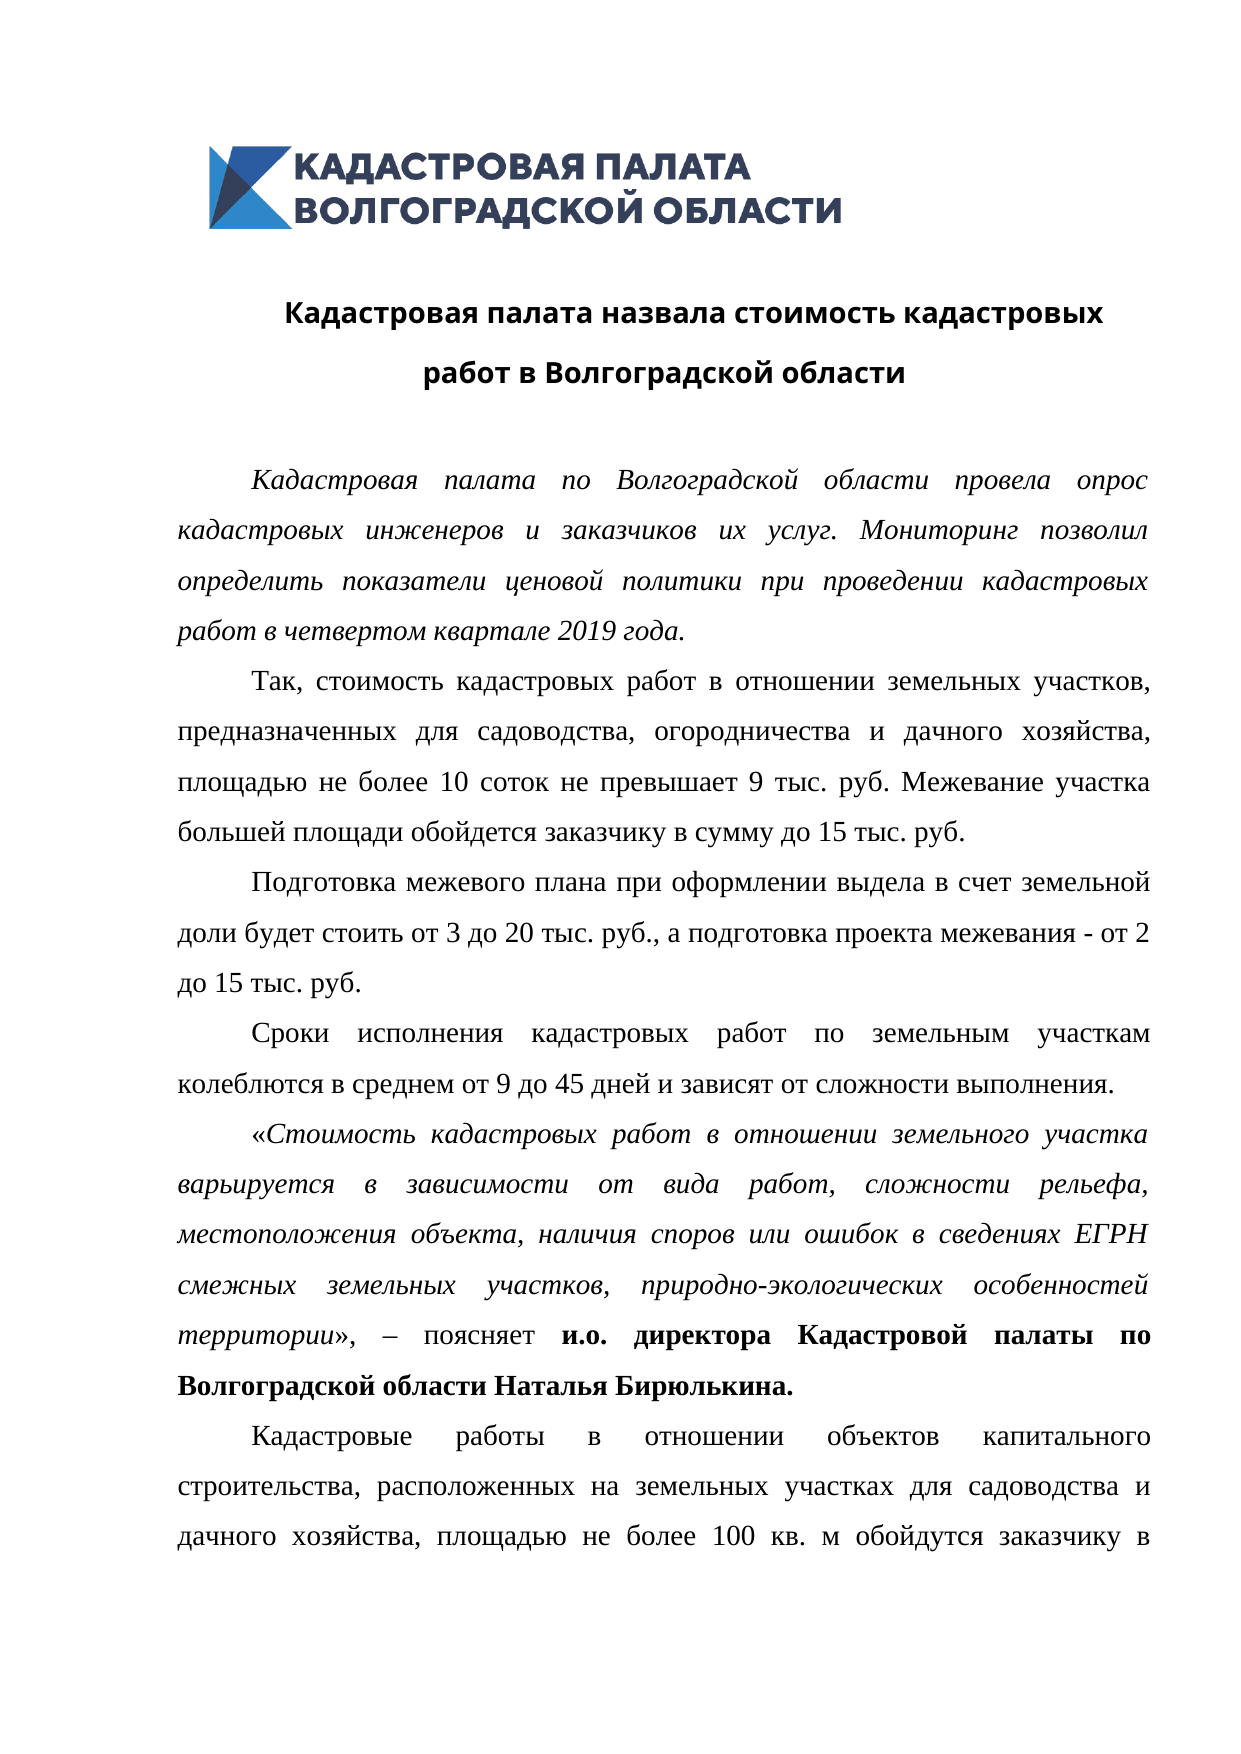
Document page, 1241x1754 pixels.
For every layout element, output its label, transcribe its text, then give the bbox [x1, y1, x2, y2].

text Так, стоимость кадастровых работ в отношении земельных участков, предназначенных для садоводства, огородничества и дачного хозяйства, площадью не более 10 соток не превышает 9 тыс. руб. Межевание участка большей площади обойдется заказчику в сумму до 15 тыс. руб. [177, 663, 1152, 848]
text Кадастровая палата назвала стоимость кадастровых работ в Волгоградской области [177, 293, 1152, 392]
text Сроки исполнения кадастровых работ по земельным участкам колеблются в среднем от 9 до 45 дней и зависят от сложности выполнения. [177, 1015, 1152, 1099]
text Кадастровая палата по Волгоградской области провела опрос кадастровых инженеров и заказчиков их услуг. Мониторинг позволил определить показатели ценовой политики при проведении кадастровых работ в четвертом квартале 2019 года. [177, 462, 1152, 646]
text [177, 1418, 1152, 1552]
text «Стоимость кадастровых работ в отношении земельного участка варьируется в зависимости от вида работ, сложности рельефа, местоположения объекта, наличия споров или ошибок в сведениях ЕГРН смежных земельных участков, природно-экологических особенностей территории», – поясняет и.о. директора Кадастровой палаты по Волгоградской области Наталья Бирюлькина. [177, 1116, 1152, 1401]
picture [177, 118, 853, 293]
text Подготовка межевого плана при оформлении выдела в счет земельной доли будет стоить от 3 до 20 тыс. руб., а подготовка проекта межевания - от 2 до 15 тыс. руб. [177, 864, 1152, 999]
